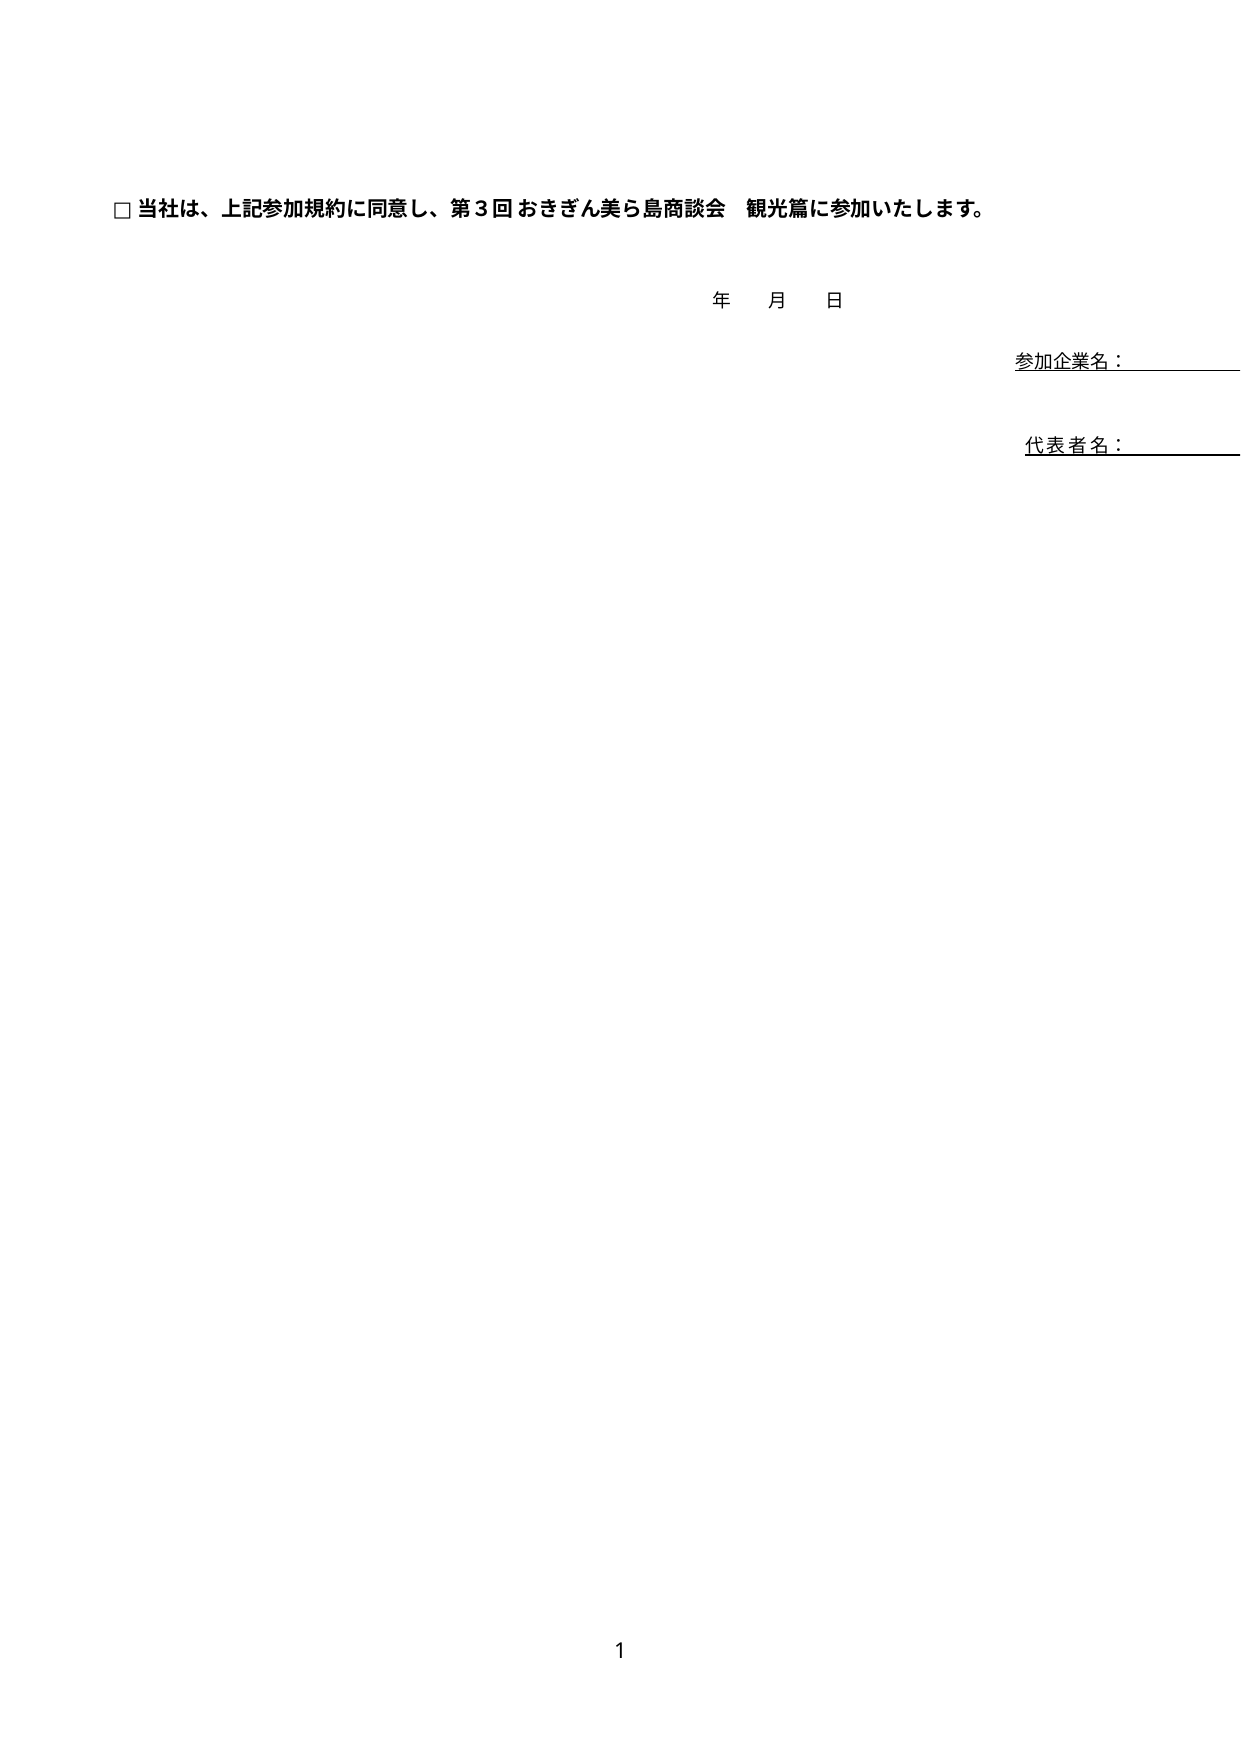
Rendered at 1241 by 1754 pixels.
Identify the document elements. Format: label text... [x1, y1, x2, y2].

text 参加企業名： [112, 345, 1128, 375]
text 代表者名： [112, 429, 1128, 460]
text □ 当社は、上記参加規約に同意し、第３回 おきぎん美ら島商談会 観光篇に参加いたします。 [112, 193, 1128, 223]
text 年 月 日 [112, 284, 1128, 314]
